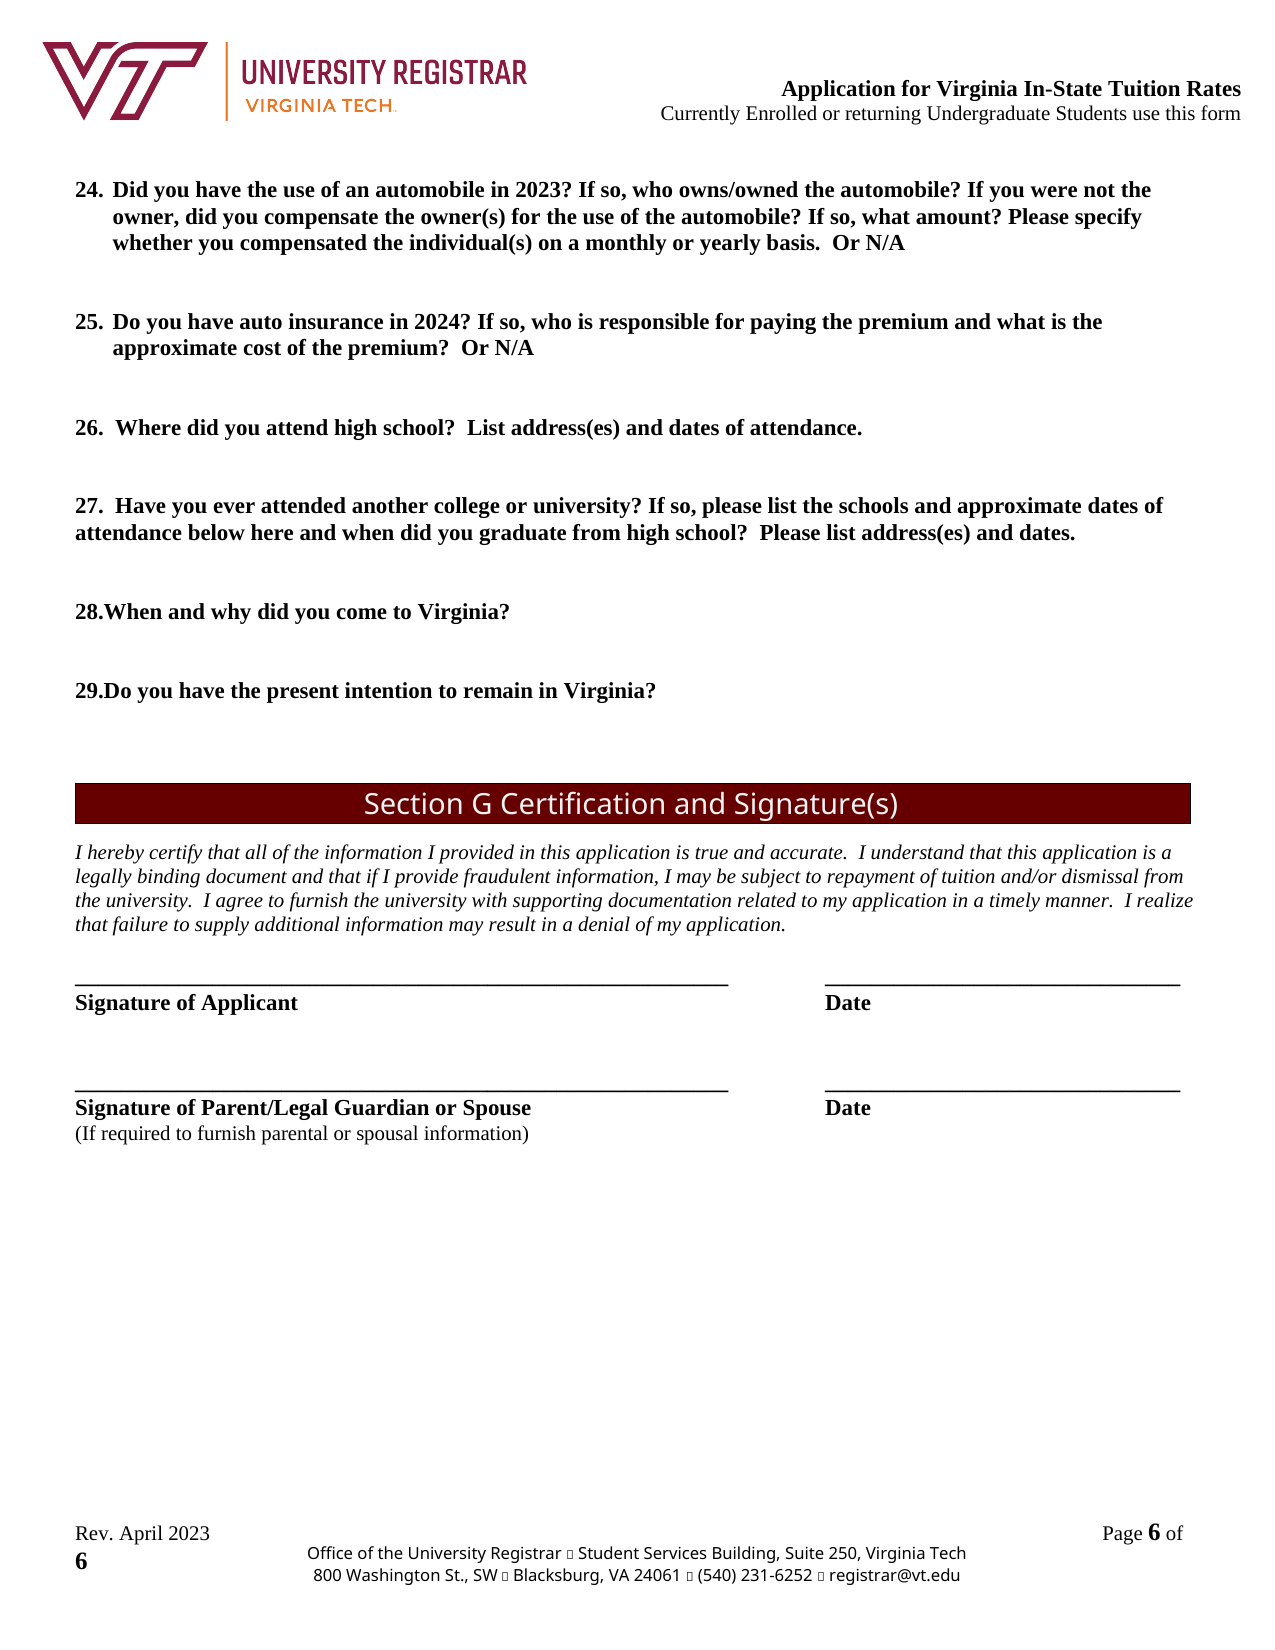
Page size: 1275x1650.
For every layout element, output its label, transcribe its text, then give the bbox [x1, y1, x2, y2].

text _________________________________________________________ _______________________________ [75, 1068, 1200, 1094]
text (If required to furnish parental or spousal information) [75, 1121, 1200, 1145]
text 29.Do you have the present intention to remain in Virginia? [75, 677, 1200, 703]
text 27. Have you ever attended another college or university? If so, please list the schools and approximate dates of attendance below here and when did you graduate from high school? Please list address(es) and dates. [75, 493, 1200, 545]
list Did you have the use of an automobile in 2023? If so, who owns/owned the automobile? If you were not the owner, did you compensate the owner(s) for the use of the automobile? If so, what amount? Please specify whether you compensated the individual(s) on a monthly or yearly basis. Or N/A [75, 176, 1200, 255]
text 28.When and why did you come to Virginia? [75, 598, 1200, 624]
text _________________________________________________________ _______________________________ [75, 963, 1200, 989]
picture [42, 42, 532, 121]
text I hereby certify that all of the information I provided in this application is true and accurate. I understand that this application is a legally binding document and that if I provide fraudulent information, I may be subject to repayment of tuition and/or dismissal from the university. I agree to furnish the university with supporting documentation related to my application in a timely manner. I realize that failure to supply additional information may result in a denial of my application. [75, 840, 1200, 936]
text Signature of Applicant Date [75, 989, 1200, 1015]
text 26. Where did you attend high school? List address(es) and dates of attendance. [75, 413, 1200, 440]
table_header Section G Certification and Signature(s) [76, 784, 1190, 823]
text Signature of Parent/Legal Guardian or Spouse Date [75, 1094, 1200, 1121]
list Do you have auto insurance in 2024? If so, who is responsible for paying the premium and what is the approximate cost of the premium? Or N/A [75, 308, 1200, 361]
